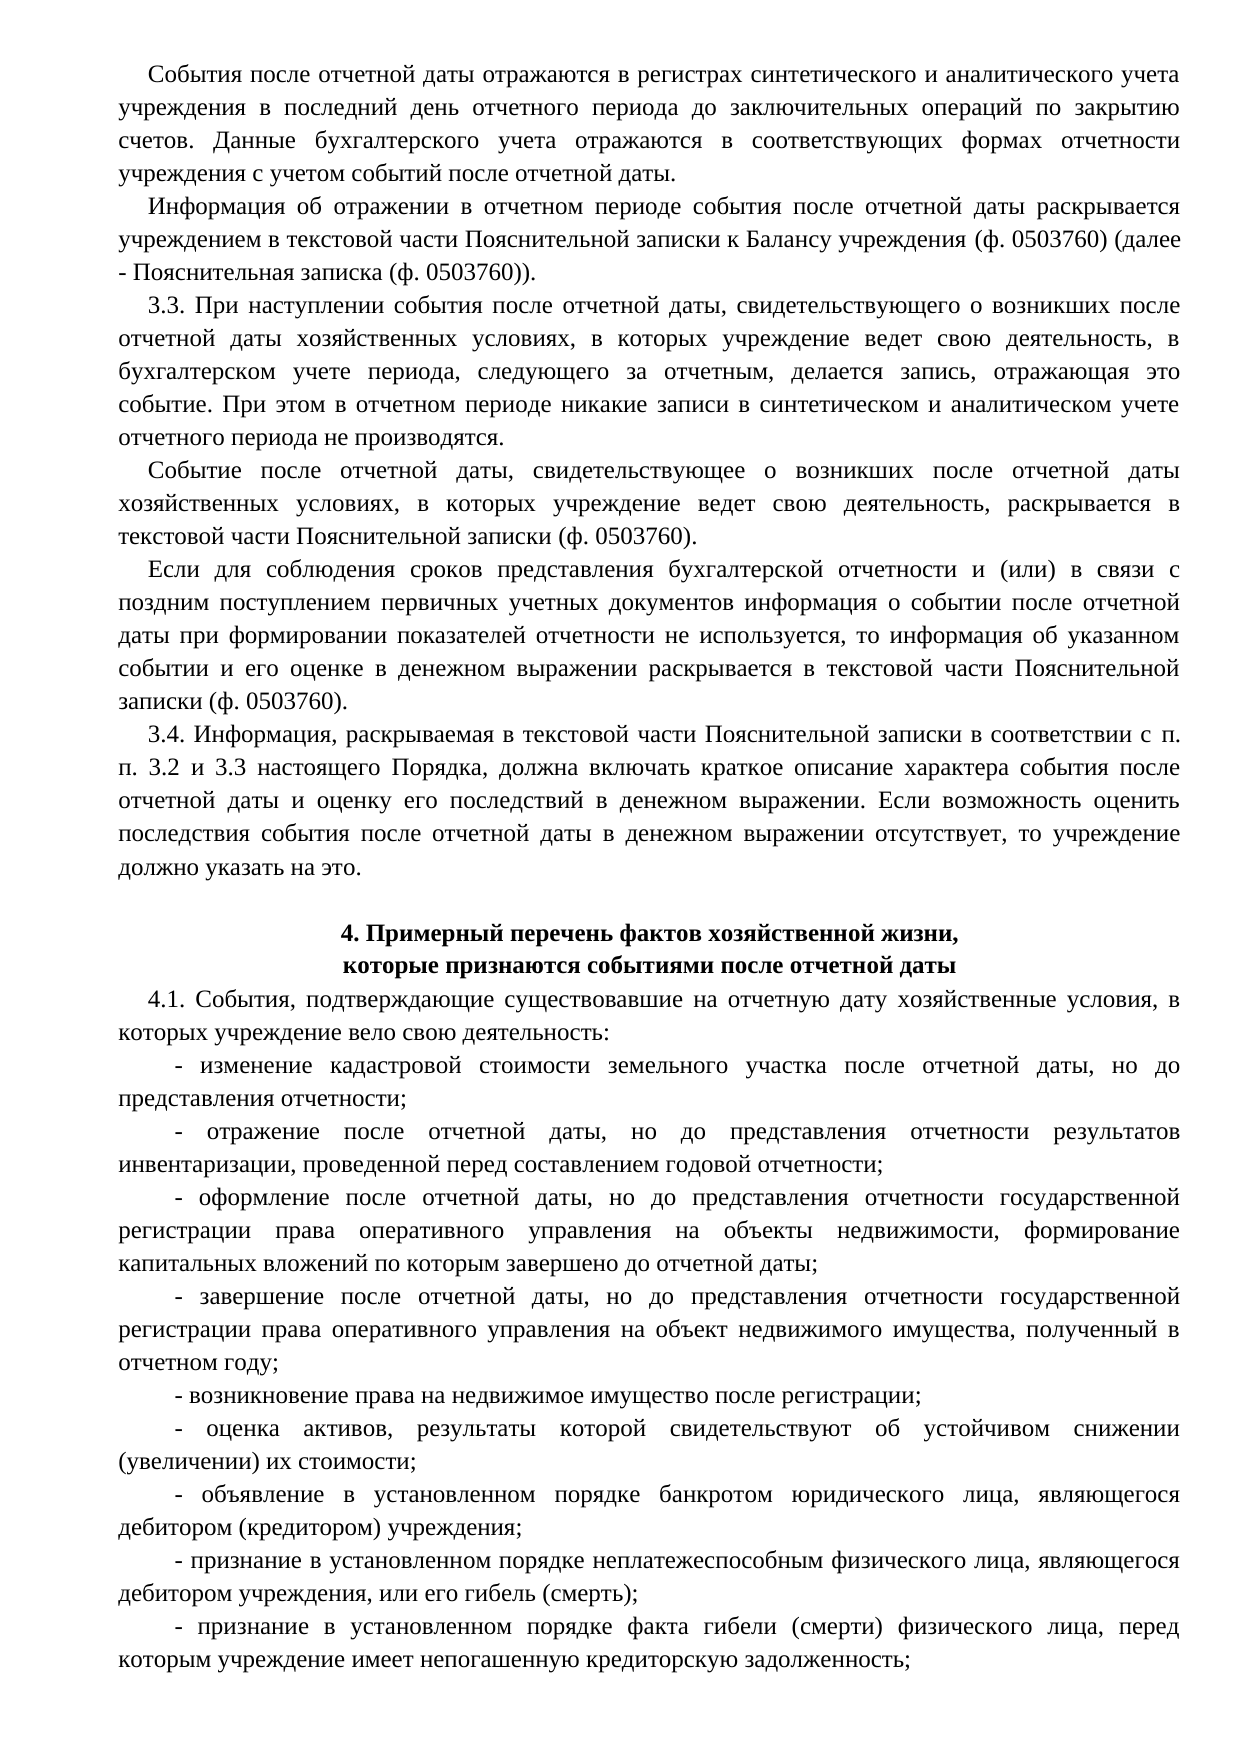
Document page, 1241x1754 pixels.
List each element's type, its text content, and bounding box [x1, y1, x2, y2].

text Если для соблюдения сроков представления бухгалтерской отчетности и (или) в связи с поздним поступлением первичных учетных документов информация о событии после отчетной даты при формировании показателей отчетности не используется, то информация об указанном событии и его оценке в денежном выражении раскрывается в текстовой части Пояснительной записки (ф. 0503760). [118, 554, 1181, 715]
text 4. Примерный перечень фактов хозяйственной жизни, [118, 918, 1181, 946]
text - завершение после отчетной даты, но до представления отчетности государственной регистрации права оперативного управления на объект недвижимого имущества, полученный в отчетном году; [118, 1281, 1181, 1376]
text Информация об отражении в отчетном периоде события после отчетной даты раскрывается учреждением в текстовой части Пояснительной записки к Балансу учреждения (ф. 0503760) (далее - Пояснительная записка (ф. 0503760)). [118, 191, 1181, 286]
text которые признаются событиями после отчетной даты [118, 951, 1181, 979]
text - отражение после отчетной даты, но до представления отчетности результатов инвентаризации, проведенной перед составлением годовой отчетности; [118, 1116, 1181, 1177]
text - признание в установленном порядке факта гибели (смерти) физического лица, перед которым учреждение имеет непогашенную кредиторскую задолженность; [118, 1611, 1181, 1673]
text - оформление после отчетной даты, но до представления отчетности государственной регистрации права оперативного управления на объекты недвижимости, формирование капитальных вложений по которым завершено до отчетной даты; [118, 1182, 1181, 1277]
text - возникновение права на недвижимое имущество после регистрации; [118, 1380, 1181, 1409]
text - объявление в установленном порядке банкротом юридического лица, являющегося дебитором (кредитором) учреждения; [118, 1479, 1181, 1541]
text 4.1. События, подтверждающие существовавшие на отчетную дату хозяйственные условия, в которых учреждение вело свою деятельность: [118, 984, 1181, 1045]
text Событие после отчетной даты, свидетельствующее о возникших после отчетной даты хозяйственных условиях, в которых учреждение ведет свою деятельность, раскрывается в текстовой части Пояснительной записки (ф. 0503760). [118, 455, 1181, 550]
text 3.3. При наступлении события после отчетной даты, свидетельствующего о возникших после отчетной даты хозяйственных условиях, в которых учреждение ведет свою деятельность, в бухгалтерском учете периода, следующего за отчетным, делается запись, отражающая это событие. При этом в отчетном периоде никакие записи в синтетическом и аналитическом учете отчетного периода не производятся. [118, 290, 1181, 451]
text - оценка активов, результаты которой свидетельствуют об устойчивом снижении (увеличении) их стоимости; [118, 1413, 1181, 1475]
text - признание в установленном порядке неплатежеспособным физического лица, являющегося дебитором учреждения, или его гибель (смерть); [118, 1545, 1181, 1607]
text 3.4. Информация, раскрываемая в текстовой части Пояснительной записки в соответствии с п. п. 3.2 и 3.3 настоящего Порядка, должна включать краткое описание характера события после отчетной даты и оценку его последствий в денежном выражении. Если возможность оценить последствия события после отчетной даты в денежном выражении отсутствует, то учреждение должно указать на это. [118, 719, 1181, 880]
text События после отчетной даты отражаются в регистрах синтетического и аналитического учета учреждения в последний день отчетного периода до заключительных операций по закрытию счетов. Данные бухгалтерского учета отражаются в соответствующих формах отчетности учреждения с учетом событий после отчетной даты. [118, 59, 1181, 187]
text - изменение кадастровой стоимости земельного участка после отчетной даты, но до представления отчетности; [118, 1050, 1181, 1111]
